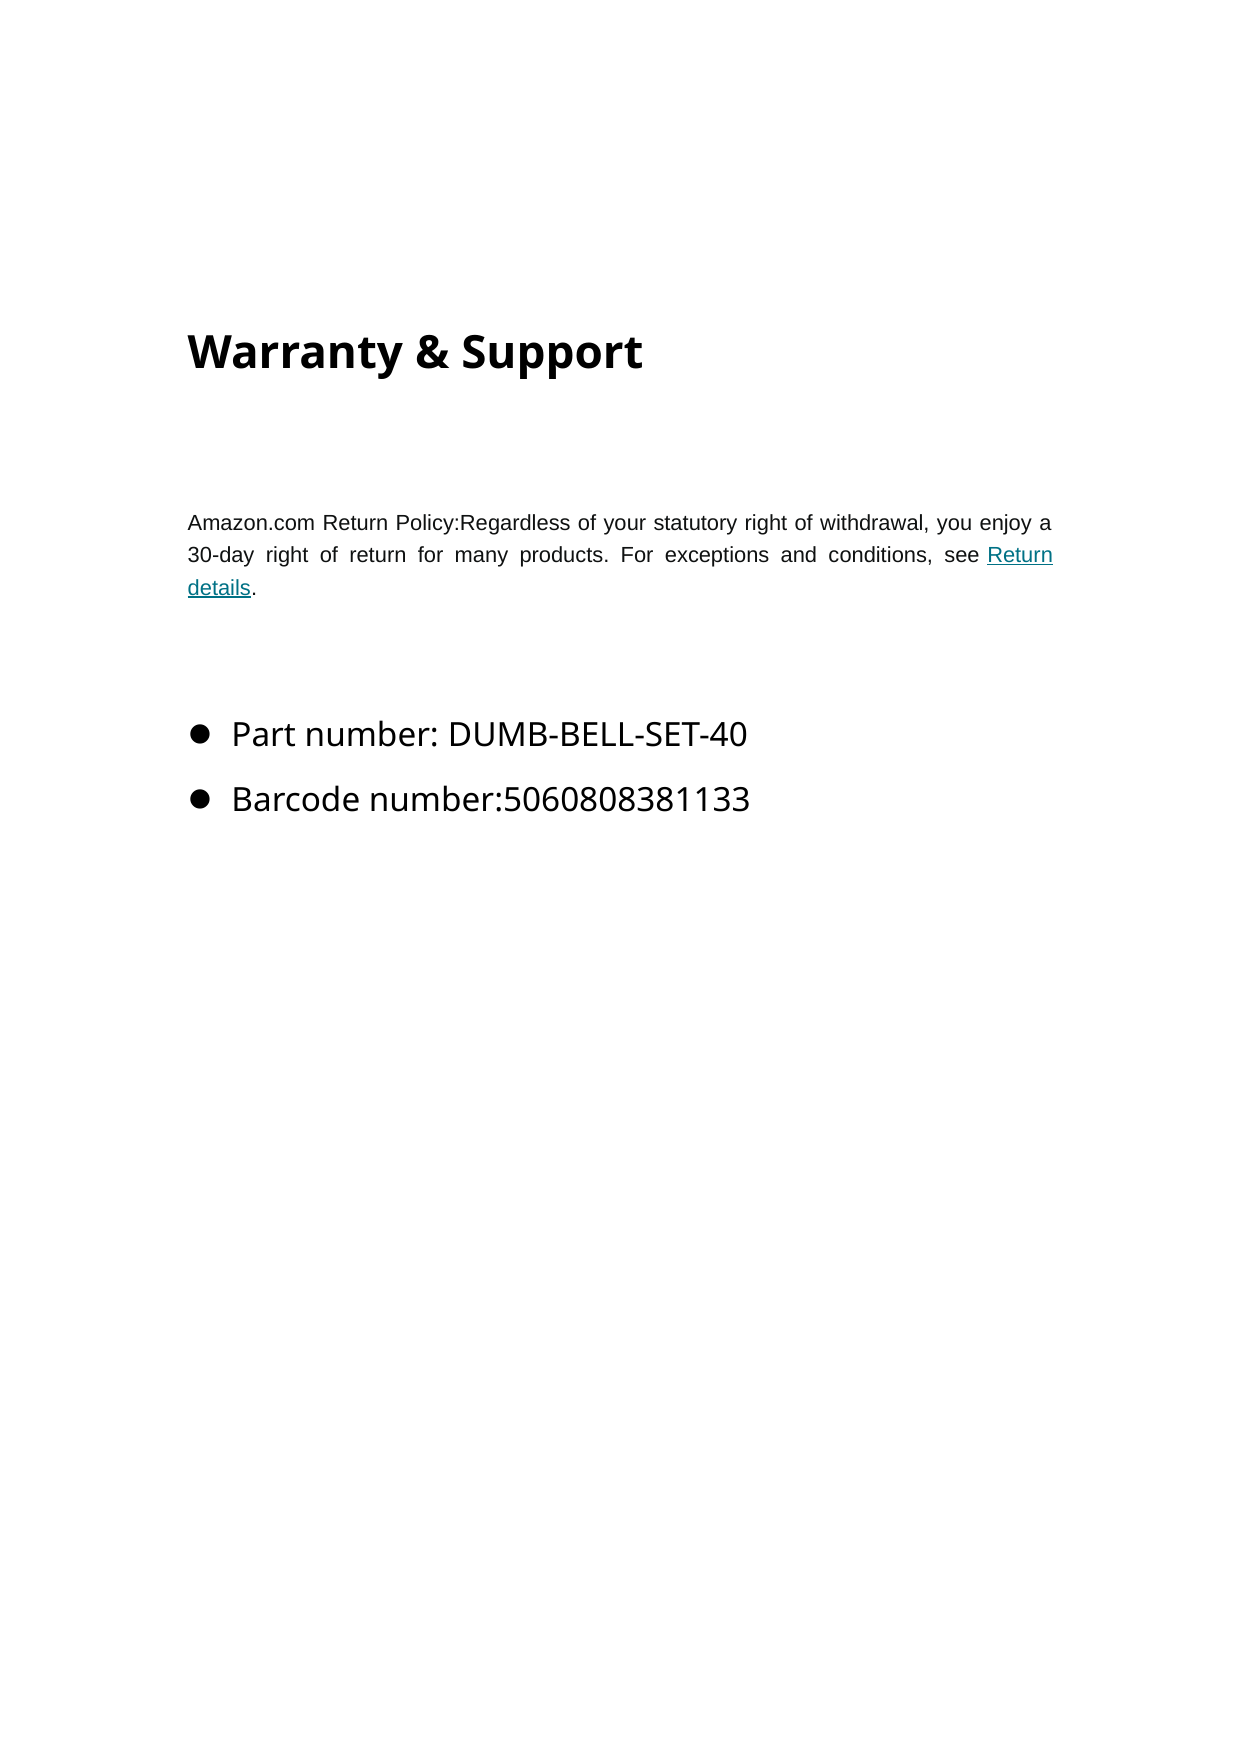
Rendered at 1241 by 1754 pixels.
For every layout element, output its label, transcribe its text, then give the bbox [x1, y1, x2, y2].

subtitle Warranty & Support [187, 162, 1053, 383]
text Amazon.com Return Policy:Regardless of your statutory right of withdrawal, you enjoy a 30-day right of return for many products. For exceptions and conditions, see Return details. [187, 506, 1053, 603]
list Part number: ‎DUMB-BELL-SET-40 [187, 701, 1053, 766]
list Barcode number:5060808381133 [187, 766, 1053, 831]
